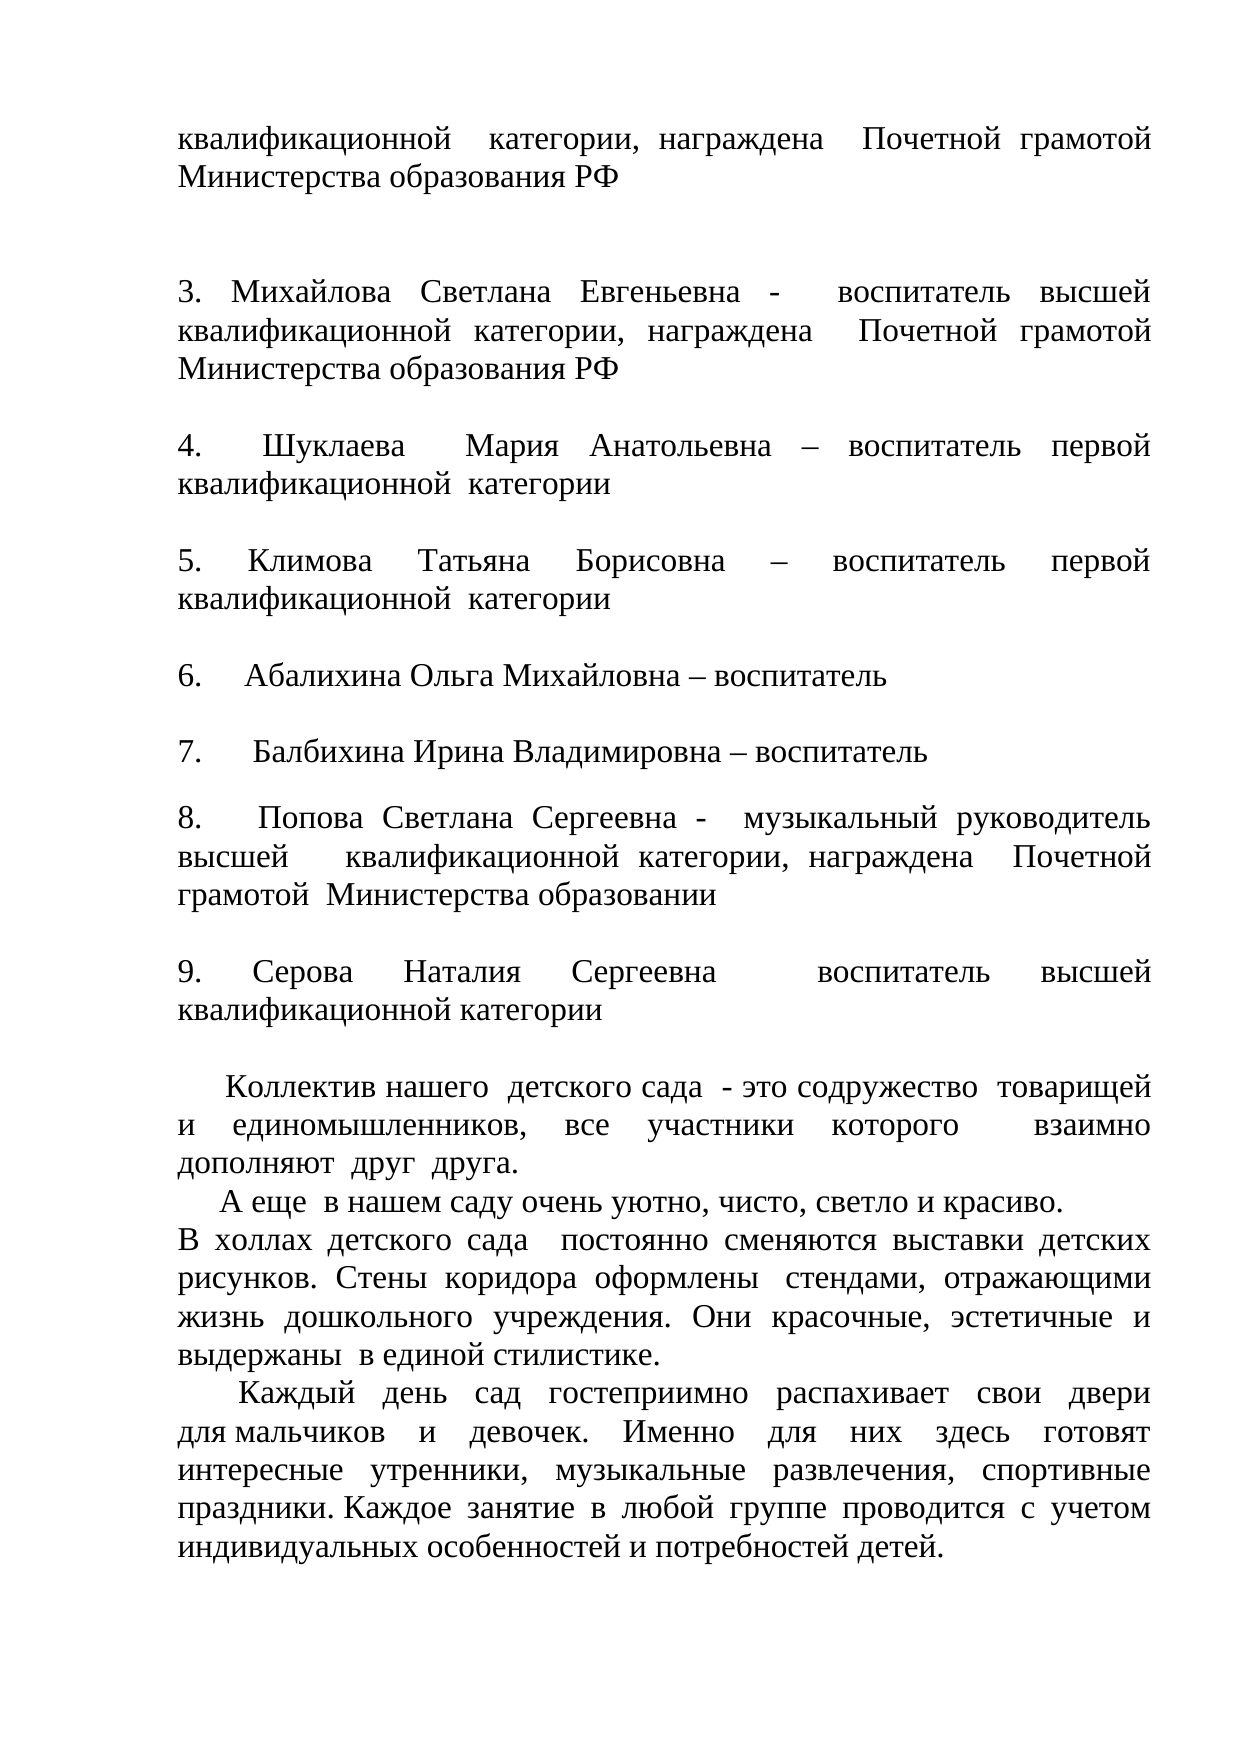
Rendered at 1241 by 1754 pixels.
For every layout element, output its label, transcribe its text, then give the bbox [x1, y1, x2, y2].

text 8. Попова Светлана Сергеевна - музыкальный руководитель высшей квалификационной категории, награждена Почетной грамотой Министерства образовании [177, 798, 1152, 913]
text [177, 118, 1152, 195]
text 4. Шуклаева Мария Анатольевна – воспитатель первой квалификационной категории [177, 425, 1152, 501]
text Каждый день сад гостеприимно распахивает свои двери для мальчиков и девочек. Именно для них здесь готовят интересные утренники, музыкальные развлечения, спортивные праздники. Каждое занятие в любой группе проводится с учетом индивидуальных особенностей и потребностей детей. [177, 1373, 1152, 1564]
text 6. Абалихина Ольга Михайловна – воспитатель [177, 655, 1152, 693]
text А еще в нашем саду очень уютно, чисто, светло и красиво. [177, 1181, 1152, 1219]
text Коллектив нашего детского сада - это содружество товарищей и единомышленников, все участники которого взаимно дополняют друг друга. [177, 1066, 1152, 1181]
text 5. Климова Татьяна Борисовна – воспитатель первой квалификационной категории [177, 540, 1152, 616]
text 3. Михайлова Светлана Евгеньевна - воспитатель высшей квалификационной категории, награждена Почетной грамотой Министерства образования РФ [177, 271, 1152, 386]
text В холлах детского сада постоянно сменяются выставки детских рисунков. Стены коридора оформлены стендами, отражающими жизнь дошкольного учреждения. Они красочные, эстетичные и выдержаны в единой стилистике. [177, 1219, 1152, 1373]
text 7. Балбихина Ирина Владимировна – воспитатель [177, 731, 1152, 770]
text 9. Серова Наталия Сергеевна воспитатель высшей квалификационной категории [177, 951, 1152, 1028]
